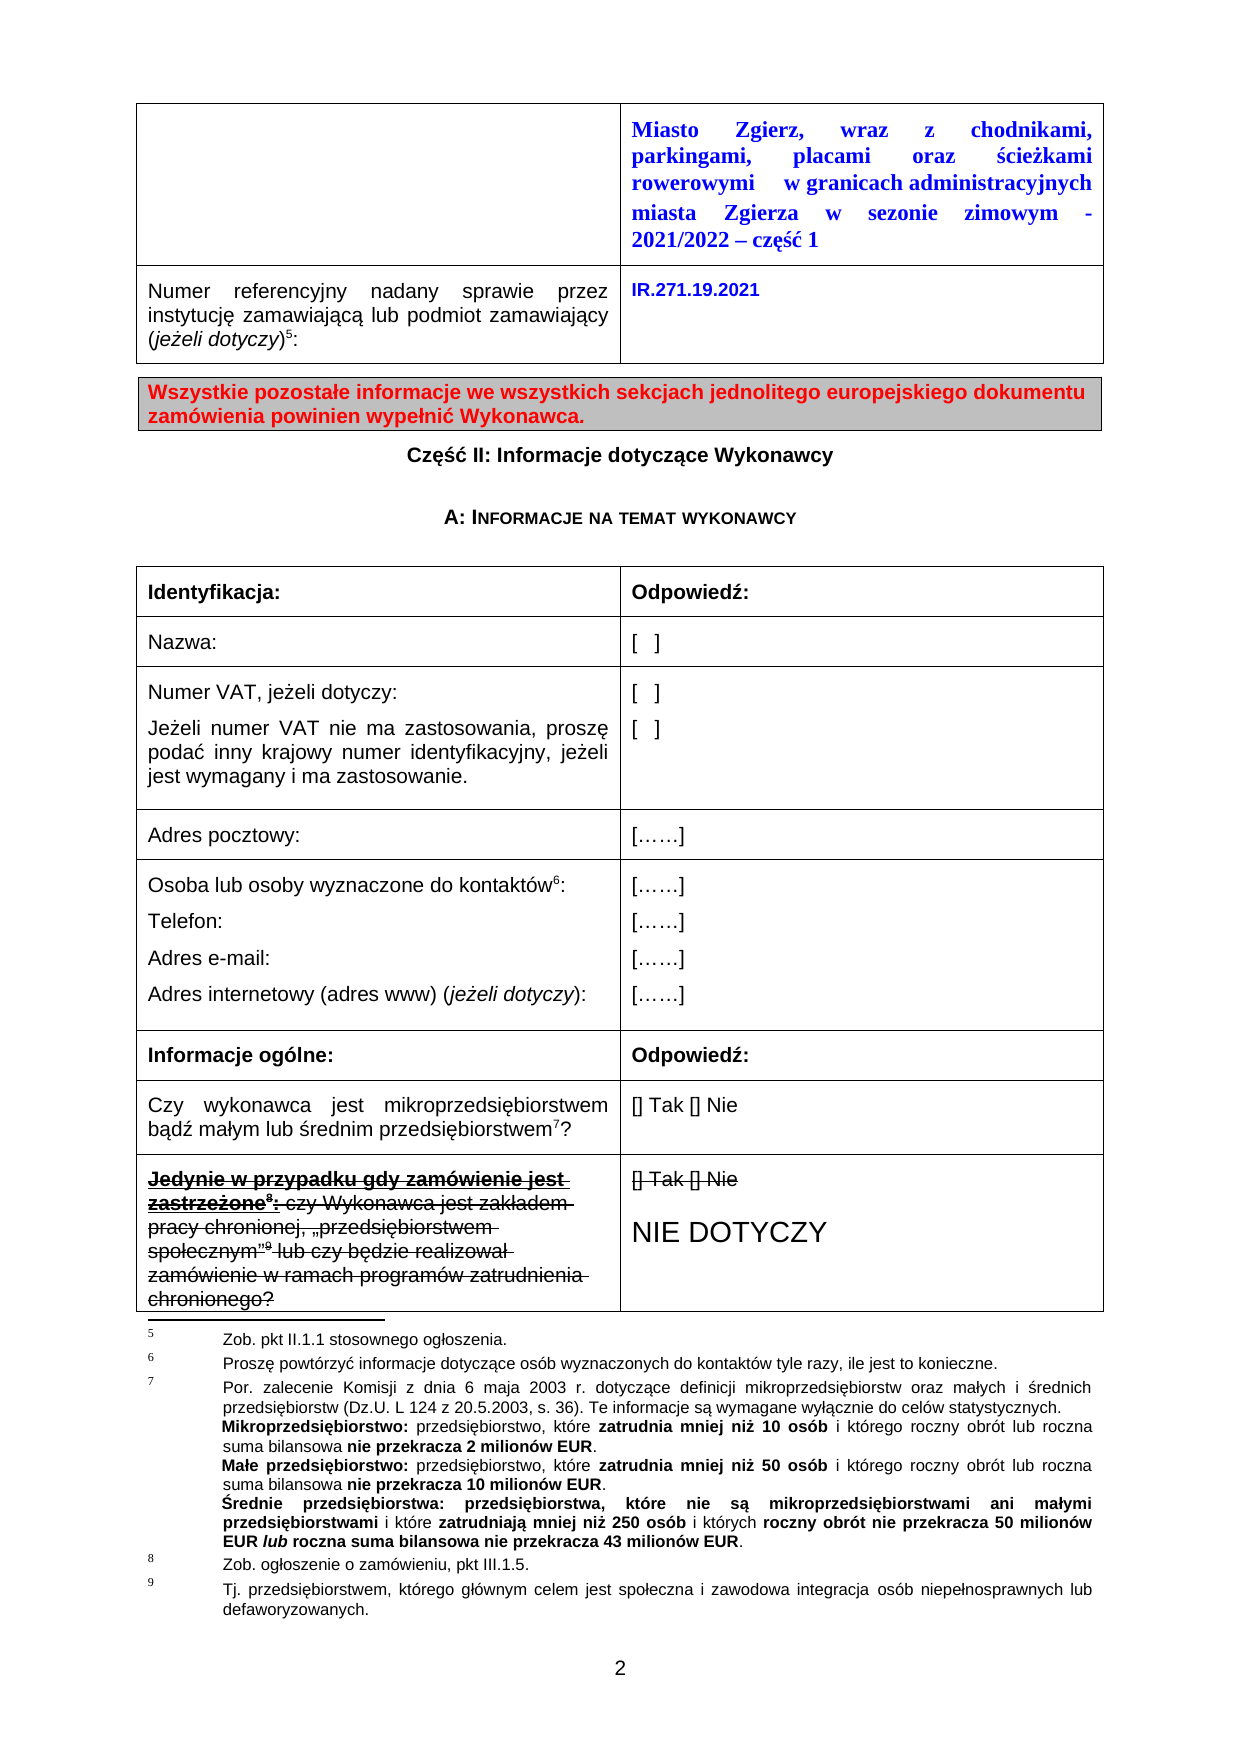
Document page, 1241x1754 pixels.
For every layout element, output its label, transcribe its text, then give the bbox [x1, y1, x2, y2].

table_cell Numer referencyjny nadany sprawie przez instytucję zamawiającą lub podmiot zamawiający (jeżeli dotyczy): [137, 266, 620, 363]
table_cell Adres pocztowy: [137, 810, 620, 859]
table_cell [ ] [621, 617, 1103, 666]
title Część II: Informacje dotyczące Wykonawcy [148, 443, 1092, 467]
table_cell [……] [……] [……] [……] [621, 860, 1103, 1030]
table_cell Osoba lub osoby wyznaczone do kontaktów: Telefon: Adres e-mail: Adres internetowy (adres www) (jeżeli dotyczy): [137, 860, 620, 1030]
table_cell [] Tak [] Nie [621, 1081, 1103, 1154]
table_header Identyfikacja: [137, 567, 620, 616]
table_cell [621, 1155, 1103, 1311]
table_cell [137, 1155, 620, 1311]
table_cell Odpowiedź: [621, 1031, 1103, 1080]
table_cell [621, 104, 1103, 265]
text Wszystkie pozostałe informacje we wszystkich sekcjach jednolitego europejskiego dokumentu zamówienia powinien wypełnić Wykonawca. [139, 378, 1101, 430]
title A: Informacje na temat wykonawcy [148, 505, 1092, 529]
table_cell Nazwa: [137, 617, 620, 666]
table_cell Informacje ogólne: [137, 1031, 620, 1080]
table_cell [……] [621, 810, 1103, 859]
table_cell IR.271.19.2021 [621, 266, 1103, 363]
table_header Odpowiedź: [621, 567, 1103, 616]
table_cell Numer VAT, jeżeli dotyczy: Jeżeli numer VAT nie ma zastosowania, proszę podać inny krajowy numer identyfikacyjny, jeżeli jest wymagany i ma zastosowanie. [137, 667, 620, 809]
table_cell Czy wykonawca jest mikroprzedsiębiorstwem bądź małym lub średnim przedsiębiorstwem? [137, 1081, 620, 1154]
table_cell [ ] [ ] [621, 667, 1103, 809]
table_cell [137, 104, 620, 265]
